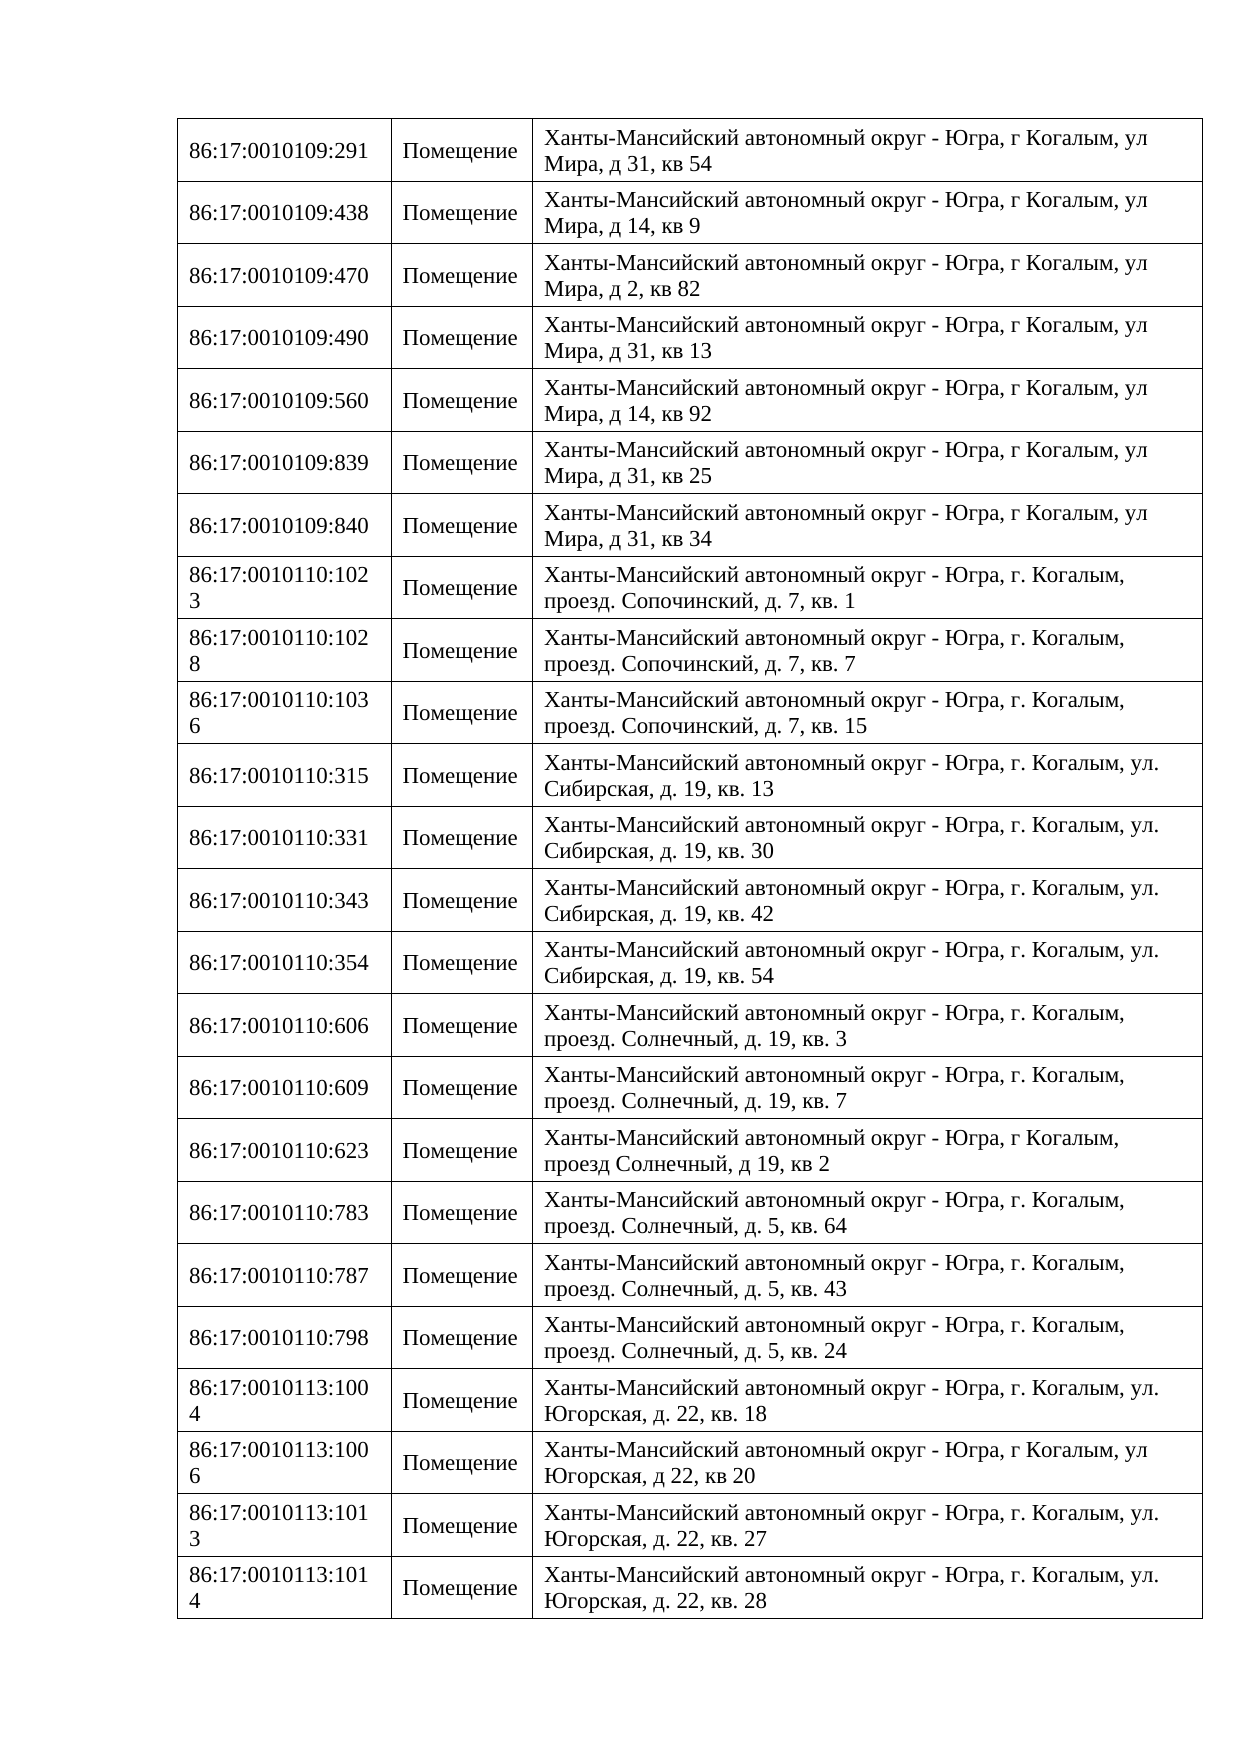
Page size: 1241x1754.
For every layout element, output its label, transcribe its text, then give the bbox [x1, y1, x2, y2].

table_cell Помещение [392, 1369, 532, 1431]
table_cell Ханты-Мансийский автономный округ - Югра, г. Когалым, проезд. Сопочинский, д. 7, кв. 15 [533, 682, 1202, 743]
table_cell Помещение [392, 432, 532, 493]
table_cell Ханты-Мансийский автономный округ - Югра, г. Когалым, проезд. Солнечный, д. 5, кв. 43 [533, 1244, 1202, 1306]
table_cell 86:17:0010109:560 [178, 369, 391, 431]
table_cell 86:17:0010110:783 [178, 1182, 391, 1243]
table_cell Помещение [392, 1057, 532, 1118]
table_cell 86:17:0010113:1006 [178, 1432, 391, 1493]
table_cell Ханты-Мансийский автономный округ - Югра, г. Когалым, проезд. Солнечный, д. 19, кв. 7 [533, 1057, 1202, 1118]
table_cell Помещение [392, 682, 532, 743]
table_cell Помещение [392, 1182, 532, 1243]
table_cell Ханты-Мансийский автономный округ - Югра, г. Когалым, проезд. Сопочинский, д. 7, кв. 1 [533, 557, 1202, 618]
table_cell Ханты-Мансийский автономный округ - Югра, г. Когалым, проезд. Солнечный, д. 5, кв. 64 [533, 1182, 1202, 1243]
table_cell Помещение [392, 494, 532, 556]
table_cell Ханты-Мансийский автономный округ - Югра, г. Когалым, ул. Сибирская, д. 19, кв. 13 [533, 744, 1202, 806]
table_cell Ханты-Мансийский автономный округ - Югра, г Когалым, ул Мира, д 31, кв 54 [533, 119, 1202, 181]
table_cell Ханты-Мансийский автономный округ - Югра, г Когалым, ул Мира, д 31, кв 13 [533, 307, 1202, 368]
table_cell Помещение [392, 932, 532, 993]
table_cell Ханты-Мансийский автономный округ - Югра, г Когалым, ул Мира, д 14, кв 9 [533, 182, 1202, 243]
table_cell 86:17:0010109:490 [178, 307, 391, 368]
table_cell 86:17:0010110:606 [178, 994, 391, 1056]
table_cell 86:17:0010110:331 [178, 807, 391, 868]
table_cell 86:17:0010110:798 [178, 1307, 391, 1368]
table_cell Ханты-Мансийский автономный округ - Югра, г. Когалым, проезд. Сопочинский, д. 7, кв. 7 [533, 619, 1202, 681]
table_cell 86:17:0010110:1028 [178, 619, 391, 681]
table_cell Помещение [392, 619, 532, 681]
table_cell 86:17:0010110:1023 [178, 557, 391, 618]
table_cell 86:17:0010109:840 [178, 494, 391, 556]
table_cell Помещение [392, 1494, 532, 1556]
table_cell Помещение [392, 744, 532, 806]
table_cell Ханты-Мансийский автономный округ - Югра, г. Когалым, ул. Югорская, д. 22, кв. 27 [533, 1494, 1202, 1556]
table_cell 86:17:0010109:438 [178, 182, 391, 243]
table_cell Ханты-Мансийский автономный округ - Югра, г. Когалым, проезд. Солнечный, д. 19, кв. 3 [533, 994, 1202, 1056]
table_cell Ханты-Мансийский автономный округ - Югра, г Когалым, ул Мира, д 2, кв 82 [533, 244, 1202, 306]
table_cell Ханты-Мансийский автономный округ - Югра, г. Когалым, ул. Сибирская, д. 19, кв. 54 [533, 932, 1202, 993]
table_cell Помещение [392, 994, 532, 1056]
table_cell Помещение [392, 1119, 532, 1181]
table_cell 86:17:0010110:1036 [178, 682, 391, 743]
table_cell Помещение [392, 1432, 532, 1493]
table_cell Ханты-Мансийский автономный округ - Югра, г Когалым, проезд Солнечный, д 19, кв 2 [533, 1119, 1202, 1181]
table_cell Помещение [392, 119, 532, 181]
table_cell 86:17:0010110:315 [178, 744, 391, 806]
table_cell Помещение [392, 869, 532, 931]
table_cell Помещение [392, 1557, 532, 1618]
table_cell Ханты-Мансийский автономный округ - Югра, г. Когалым, ул. Сибирская, д. 19, кв. 42 [533, 869, 1202, 931]
table_cell 86:17:0010113:1013 [178, 1494, 391, 1556]
table_cell 86:17:0010109:839 [178, 432, 391, 493]
table_cell 86:17:0010109:470 [178, 244, 391, 306]
table_cell 86:17:0010113:1004 [178, 1369, 391, 1431]
table_cell 86:17:0010109:291 [178, 119, 391, 181]
table_cell Помещение [392, 1307, 532, 1368]
table_cell Ханты-Мансийский автономный округ - Югра, г Когалым, ул Мира, д 14, кв 92 [533, 369, 1202, 431]
table_cell 86:17:0010110:787 [178, 1244, 391, 1306]
table_cell Ханты-Мансийский автономный округ - Югра, г Когалым, ул Югорская, д 22, кв 20 [533, 1432, 1202, 1493]
table_cell Ханты-Мансийский автономный округ - Югра, г. Когалым, ул. Югорская, д. 22, кв. 18 [533, 1369, 1202, 1431]
table_cell Помещение [392, 307, 532, 368]
table_cell 86:17:0010110:343 [178, 869, 391, 931]
table_cell Помещение [392, 182, 532, 243]
table_cell 86:17:0010113:1014 [178, 1557, 391, 1618]
table_cell 86:17:0010110:354 [178, 932, 391, 993]
table_cell 86:17:0010110:623 [178, 1119, 391, 1181]
table_cell Ханты-Мансийский автономный округ - Югра, г Когалым, ул Мира, д 31, кв 25 [533, 432, 1202, 493]
table_cell Ханты-Мансийский автономный округ - Югра, г Когалым, ул Мира, д 31, кв 34 [533, 494, 1202, 556]
table_cell Помещение [392, 244, 532, 306]
table_cell 86:17:0010110:609 [178, 1057, 391, 1118]
table_cell Помещение [392, 557, 532, 618]
table_cell Ханты-Мансийский автономный округ - Югра, г. Когалым, ул. Сибирская, д. 19, кв. 30 [533, 807, 1202, 868]
table_cell Помещение [392, 369, 532, 431]
table_cell Ханты-Мансийский автономный округ - Югра, г. Когалым, проезд. Солнечный, д. 5, кв. 24 [533, 1307, 1202, 1368]
table_cell Помещение [392, 807, 532, 868]
table_cell Ханты-Мансийский автономный округ - Югра, г. Когалым, ул. Югорская, д. 22, кв. 28 [533, 1557, 1202, 1618]
table_cell Помещение [392, 1244, 532, 1306]
